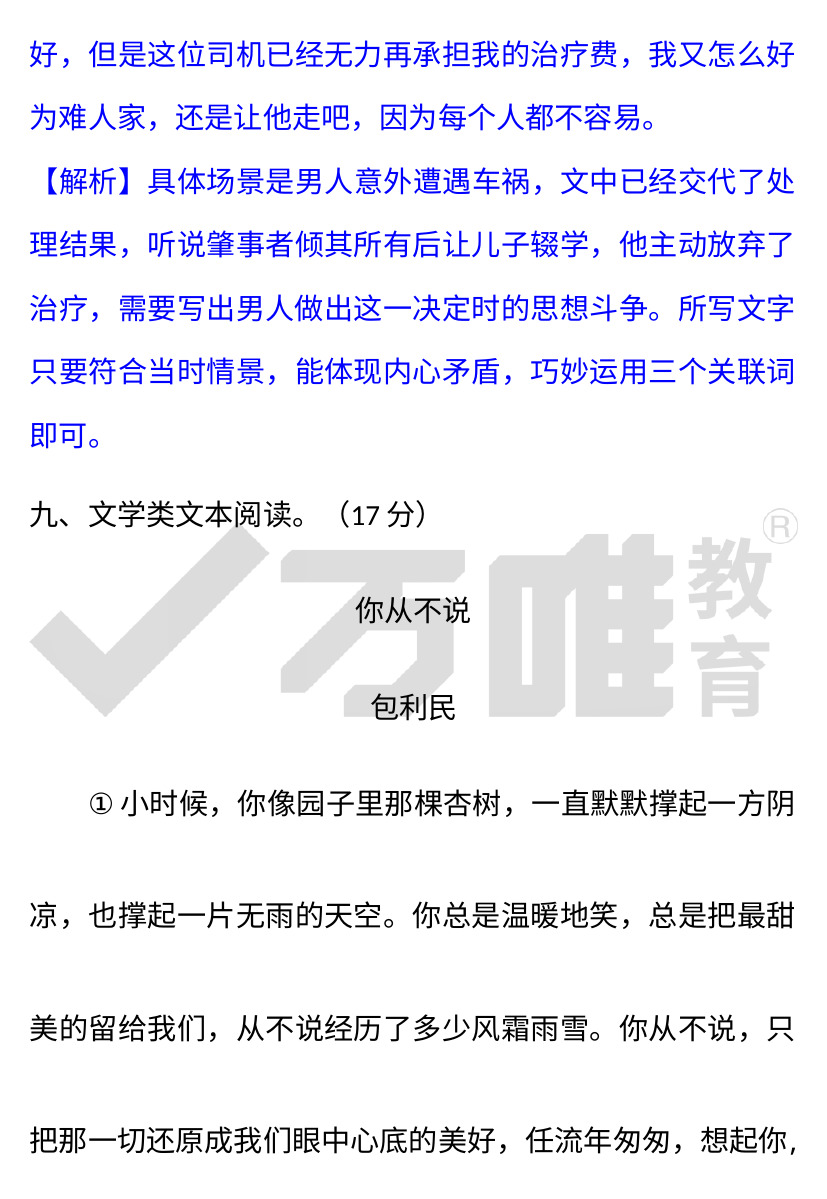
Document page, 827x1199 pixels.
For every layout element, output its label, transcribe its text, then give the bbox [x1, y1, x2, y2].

text 九、文学类文本阅读。（17分） [29, 476, 797, 551]
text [29, 31, 797, 137]
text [29, 764, 797, 1176]
picture [29, 508, 798, 717]
text 你从不说 [29, 572, 797, 647]
text 包利民 [29, 668, 797, 743]
text 【解析】具体场景是男人意外遭遇车祸，文中已经交代了处理结果，听说肇事者倾其所有后让儿子辍学，他主动放弃了治疗，需要写出男人做出这一决定时的思想斗争。所写文字只要符合当时情景，能体现内心矛盾，巧妙运用三个关联词即可。 [29, 158, 797, 454]
